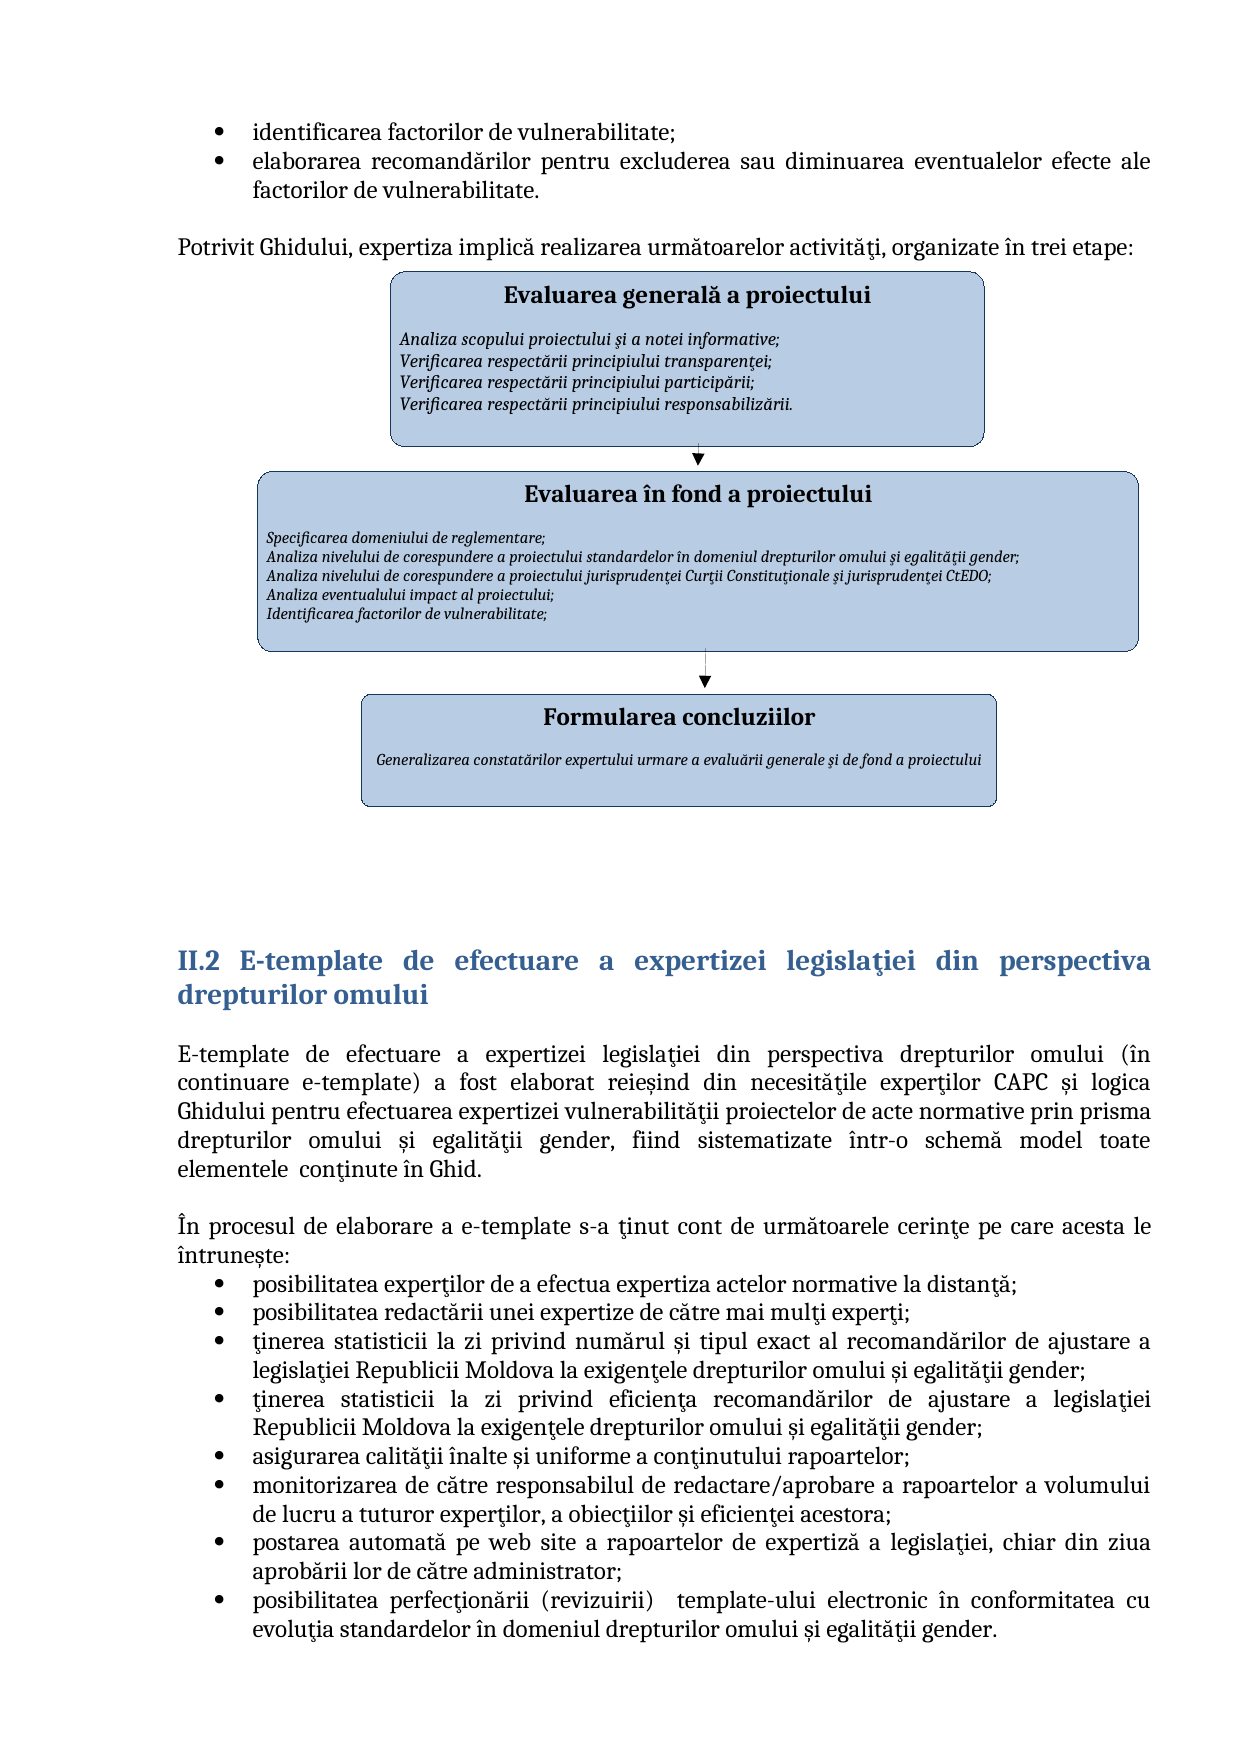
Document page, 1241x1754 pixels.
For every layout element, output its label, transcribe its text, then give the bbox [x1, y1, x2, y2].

list posibilitatea experţilor de a efectua expertiza actelor normative la distanţă; [215, 1269, 1152, 1298]
list postarea automată pe web site a rapoartelor de expertiză a legislaţiei, chiar din ziua aprobării lor de către administrator; [215, 1528, 1152, 1586]
list ţinerea statisticii la zi privind numărul şi tipul exact al recomandărilor de ajustare a legislaţiei Republicii Moldova la exigenţele drepturilor omului şi egalităţii gender; [215, 1327, 1152, 1384]
subtitle II.2 E-template de efectuare a expertizei legislaţiei din perspectiva drepturilor omului [177, 944, 1152, 1011]
list elaborarea recomandărilor pentru excluderea sau diminuarea eventualelor efecte ale factorilor de vulnerabilitate. [215, 147, 1152, 204]
text În procesul de elaborare a e-template s-a ţinut cont de următoarele cerinţe pe care acesta le întruneşte: [177, 1212, 1152, 1269]
list identificarea factorilor de vulnerabilitate; [215, 118, 1152, 147]
list posibilitatea redactării unei expertize de către mai mulţi experţi; [215, 1298, 1152, 1327]
text E-template de efectuare a expertizei legislaţiei din perspectiva drepturilor omului (în continuare e-template) a fost elaborat reieşind din necesităţile experţilor CAPC şi logica Ghidului pentru efectuarea expertizei vulnerabilităţii proiectelor de acte normative prin prisma drepturilor omului şi egalităţii gender, fiind sistematizate într-o schemă model toate elementele conţinute în Ghid. [177, 1039, 1152, 1183]
list monitorizarea de către responsabilul de redactare/aprobare a rapoartelor a volumului de lucru a tuturor experţilor, a obiecţiilor şi eficienţei acestora; [215, 1471, 1152, 1528]
list asigurarea calităţii înalte şi uniforme a conţinutului rapoartelor; [215, 1442, 1152, 1471]
list ţinerea statisticii la zi privind eficienţa recomandărilor de ajustare a legislaţiei Republicii Moldova la exigenţele drepturilor omului şi egalităţii gender; [215, 1384, 1152, 1442]
list posibilitatea perfecţionării (revizuirii) template-ului electronic în conformitatea cu evoluţia standardelor în domeniul drepturilor omului şi egalităţii gender. [215, 1586, 1152, 1643]
list Potrivit Ghidului, expertiza implică realizarea următoarelor activităţi, organizate în trei etape: [177, 233, 1152, 262]
